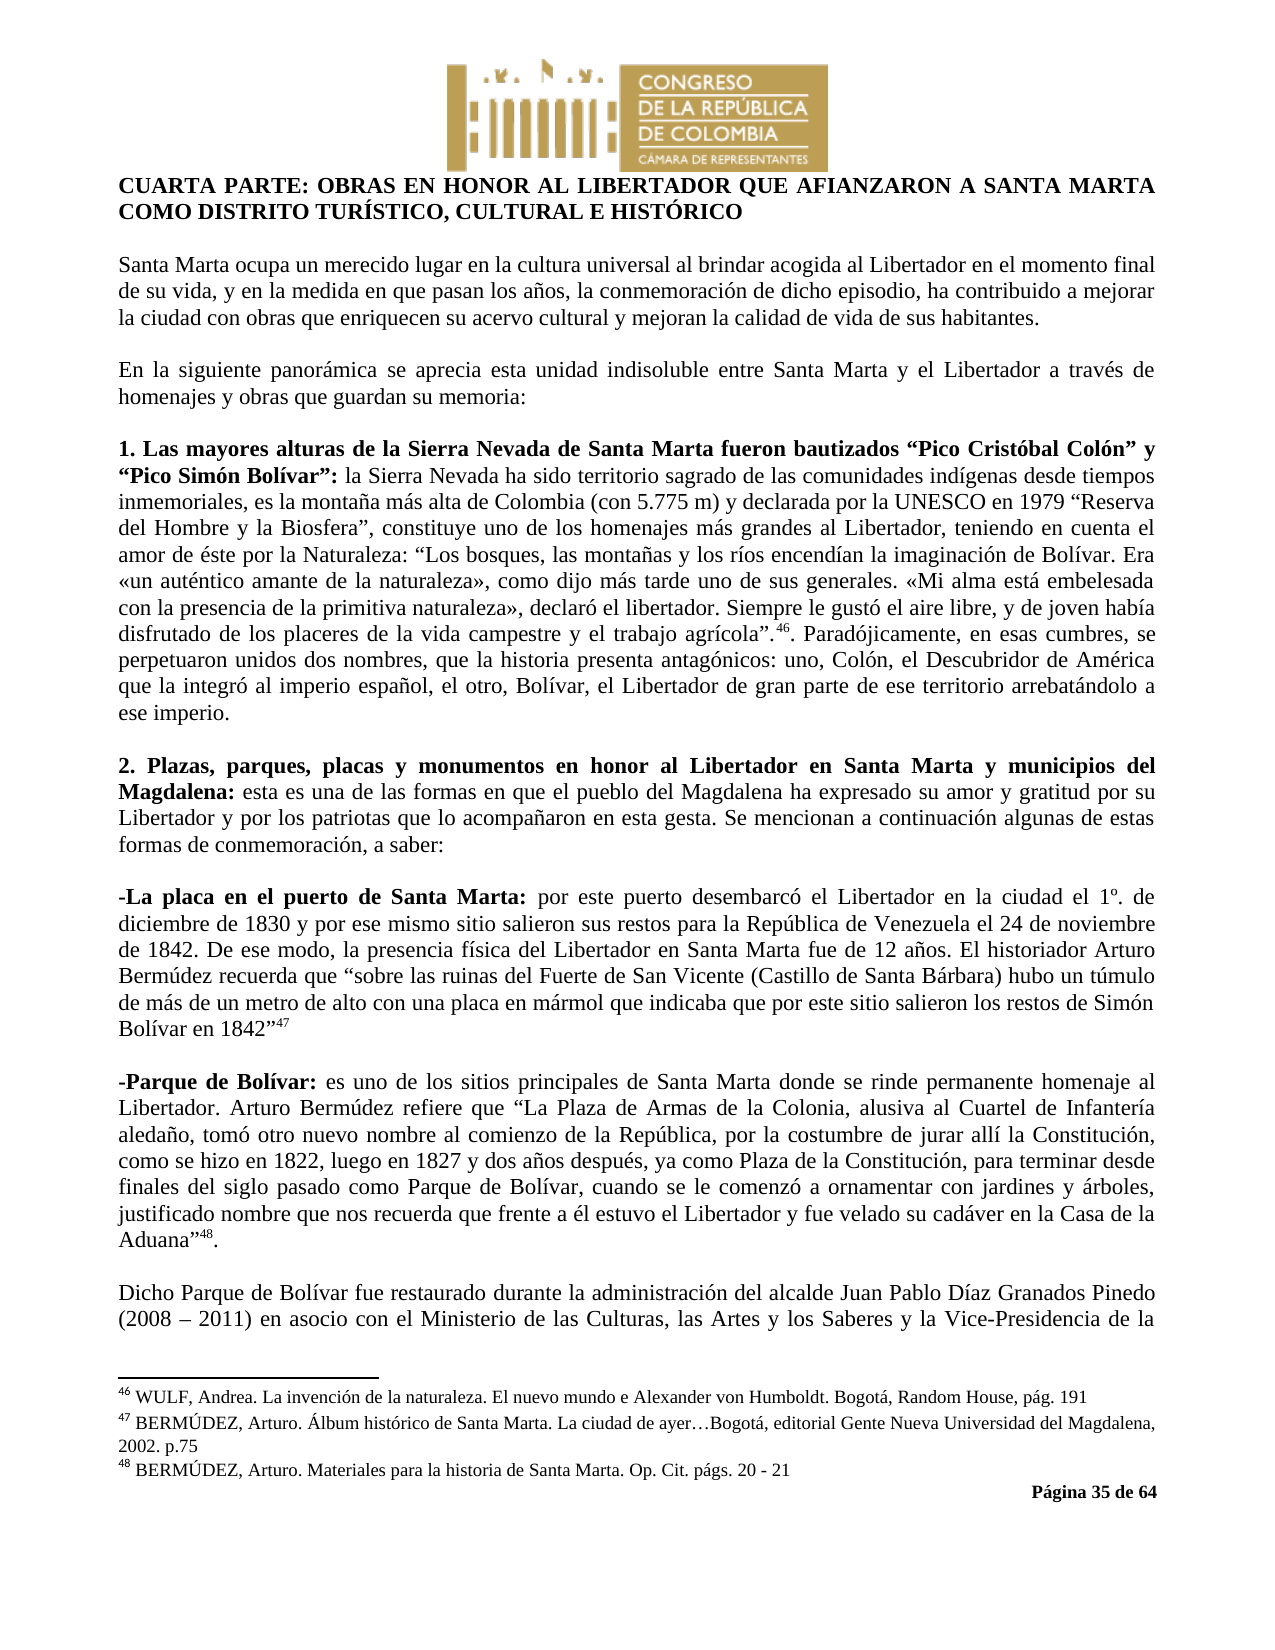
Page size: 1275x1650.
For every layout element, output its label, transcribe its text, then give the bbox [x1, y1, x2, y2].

picture [447, 59, 828, 172]
text Santa Marta ocupa un merecido lugar en la cultura universal al brindar acogida al Libertador en el momento final de su vida, y en la medida en que pasan los años, la conmemoración de dicho episodio, ha contribuido a mejorar la ciudad con obras que enriquecen su acervo cultural y mejoran la calidad de vida de sus habitantes. [118, 251, 1157, 330]
text -La placa en el puerto de Santa Marta: por este puerto desembarcó el Libertador en la ciudad el 1º. de diciembre de 1830 y por ese mismo sitio salieron sus restos para la República de Venezuela el 24 de noviembre de 1842. De ese modo, la presencia física del Libertador en Santa Marta fue de 12 años. El historiador Arturo Bermúdez recuerda que “sobre las ruinas del Fuerte de San Vicente (Castillo de Santa Bárbara) hubo un túmulo de más de un metro de alto con una placa en mármol que indicaba que por este sitio salieron los restos de Simón Bolívar en 1842” [118, 883, 1157, 1042]
text -Parque de Bolívar: es uno de los sitios principales de Santa Marta donde se rinde permanente homenaje al Libertador. Arturo Bermúdez refiere que “La Plaza de Armas de la Colonia, alusiva al Cuartel de Infantería aledaño, tomó otro nuevo nombre al comienzo de la República, por la costumbre de jurar allí la Constitución, como se hizo en 1822, luego en 1827 y dos años después, ya como Plaza de la Constitución, para terminar desde finales del siglo pasado como Parque de Bolívar, cuando se le comenzó a ornamentar con jardines y árboles, justificado nombre que nos recuerda que frente a él estuvo el Libertador y fue velado su cadáver en la Casa de la Aduana”. [118, 1068, 1157, 1252]
text 2. Plazas, parques, placas y monumentos en honor al Libertador en Santa Marta y municipios del Magdalena: esta es una de las formas en que el pueblo del Magdalena ha expresado su amor y gratitud por su Libertador y por los patriotas que lo acompañaron en esta gesta. Se mencionan a continuación algunas de estas formas de conmemoración, a saber: [118, 752, 1157, 857]
text En la siguiente panorámica se aprecia esta unidad indisoluble entre Santa Marta y el Libertador a través de homenajes y obras que guardan su memoria: [118, 356, 1157, 409]
text 1. Las mayores alturas de la Sierra Nevada de Santa Marta fueron bautizados “Pico Cristóbal Colón” y “Pico Simón Bolívar”: la Sierra Nevada ha sido territorio sagrado de las comunidades indígenas desde tiempos inmemoriales, es la montaña más alta de Colombia (con 5.775 m) y declarada por la UNESCO en 1979 “Reserva del Hombre y la Biosfera”, constituye uno de los homenajes más grandes al Libertador, teniendo en cuenta el amor de éste por la Naturaleza: “Los bosques, las montañas y los ríos encendían la imaginación de Bolívar. Era «un auténtico amante de la naturaleza», como dijo más tarde uno de sus generales. «Mi alma está embelesada con la presencia de la primitiva naturaleza», declaró el libertador. Siempre le gustó el aire libre, y de joven había disfrutado de los placeres de la vida campestre y el trabajo agrícola”.. Paradójicamente, en esas cumbres, se perpetuaron unidos dos nombres, que la historia presenta antagónicos: uno, Colón, el Descubridor de América que la integró al imperio español, el otro, Bolívar, el Libertador de gran parte de ese territorio arrebatándolo a ese imperio. [118, 435, 1157, 725]
text CUARTA PARTE: OBRAS EN HONOR AL LIBERTADOR QUE AFIANZARON A SANTA MARTA COMO DISTRITO TURÍSTICO, CULTURAL E HISTÓRICO [118, 172, 1157, 224]
